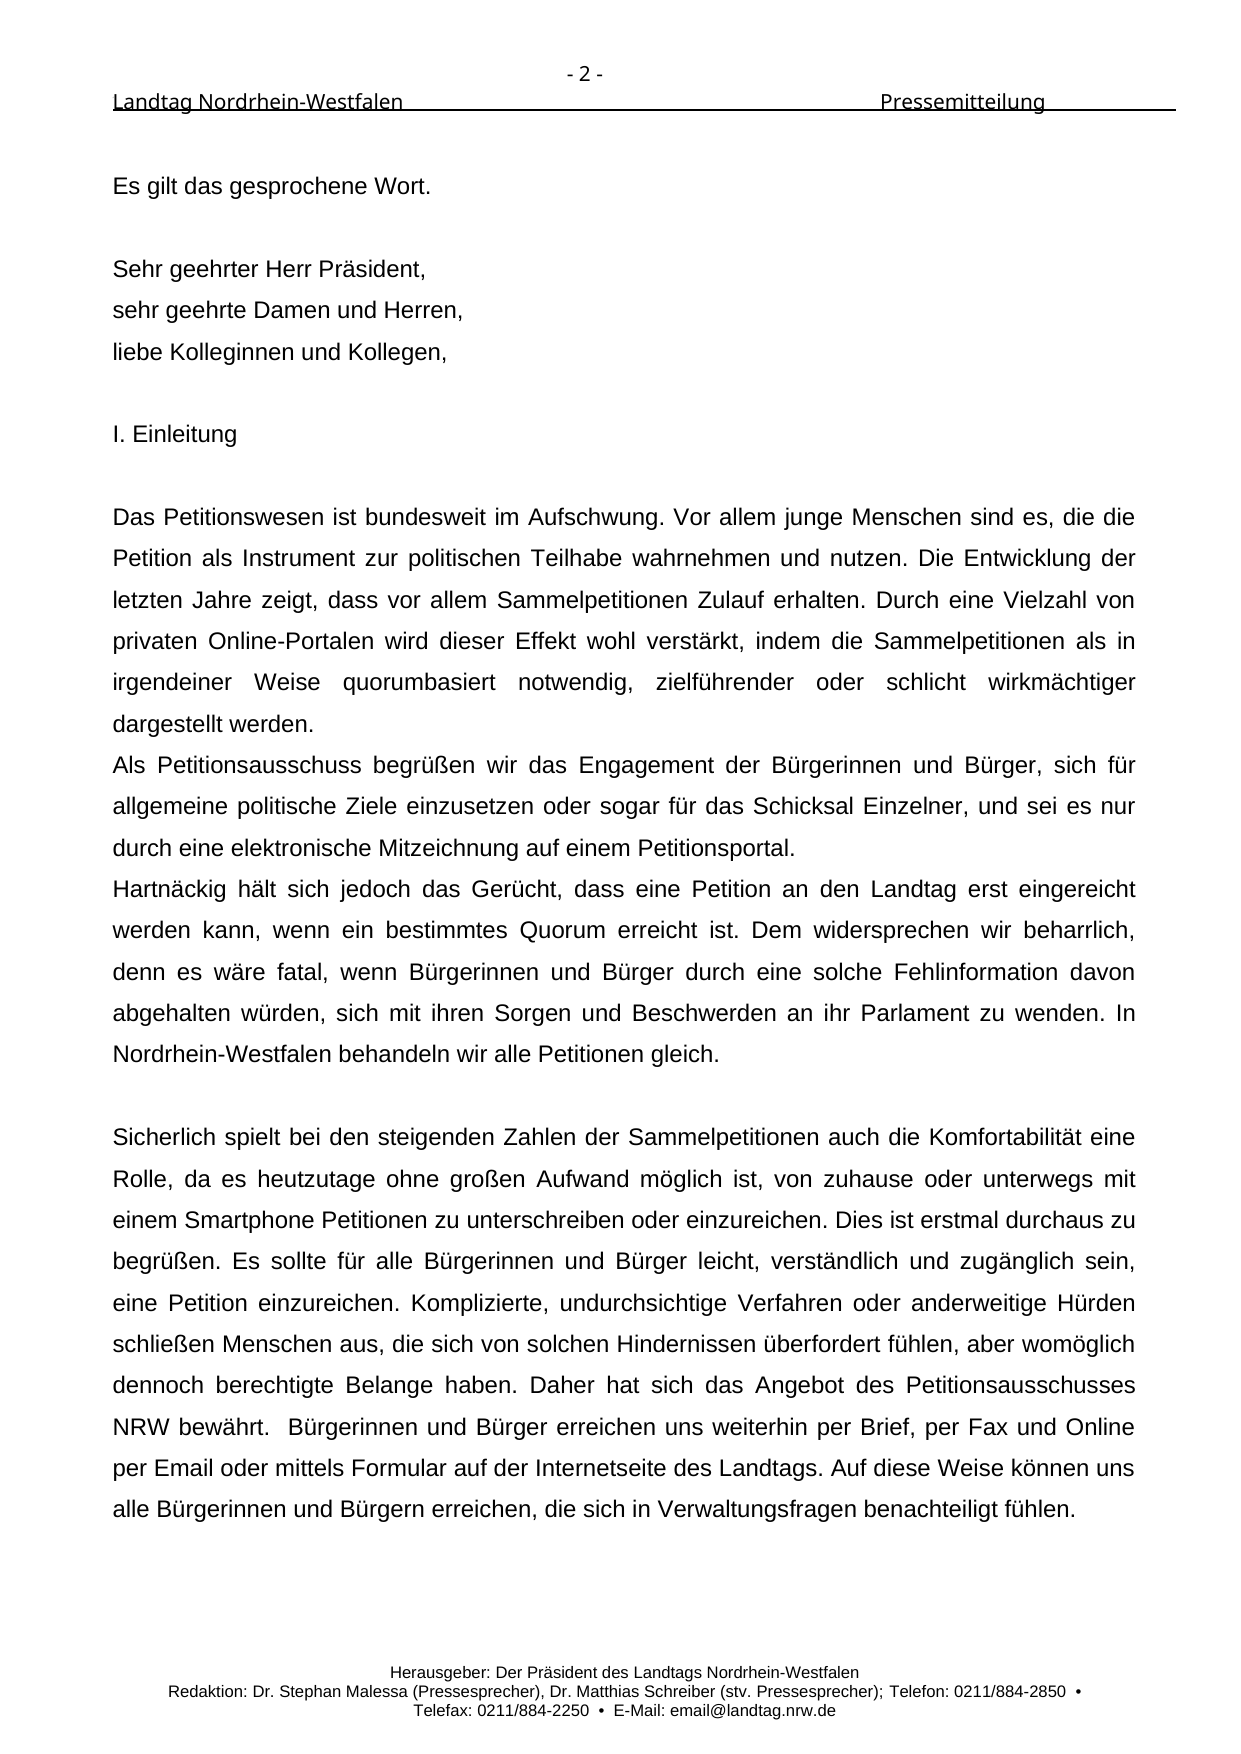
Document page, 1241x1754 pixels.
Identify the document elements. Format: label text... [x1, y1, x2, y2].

text I. Einleitung [112, 420, 1137, 448]
text liebe Kolleginnen und Kollegen, [112, 337, 1137, 365]
text Sicherlich spielt bei den steigenden Zahlen der Sammelpetitionen auch die Komfortabilität eine Rolle, da es heutzutage ohne großen Aufwand möglich ist, von zuhause oder unterwegs mit einem Smartphone Petitionen zu unterschreiben oder einzureichen. Dies ist erstmal durchaus zu begrüßen. Es sollte für alle Bürgerinnen und Bürger leicht, verständlich und zugänglich sein, eine Petition einzureichen. Komplizierte, undurchsichtige Verfahren oder anderweitige Hürden schließen Menschen aus, die sich von solchen Hindernissen überfordert fühlen, aber womöglich dennoch berechtigte Belange haben. Daher hat sich das Angebot des Petitionsausschusses NRW bewährt. Bürgerinnen und Bürger erreichen uns weiterhin per Brief, per Fax und Online per Email oder mittels Formular auf der Internetseite des Landtags. Auf diese Weise können uns alle Bürgerinnen und Bürgern erreichen, die sich in Verwaltungsfragen benachteiligt fühlen. [112, 1123, 1137, 1523]
text Sehr geehrter Herr Präsident, [112, 255, 1137, 282]
text Es gilt das gesprochene Wort. [112, 172, 1137, 199]
text Hartnäckig hält sich jedoch das Gerücht, dass eine Petition an den Landtag erst eingereicht werden kann, wenn ein bestimmtes Quorum erreicht ist. Dem widersprechen wir beharrlich, denn es wäre fatal, wenn Bürgerinnen und Bürger durch eine solche Fehlinformation davon abgehalten würden, sich mit ihren Sorgen und Beschwerden an ihr Parlament zu wenden. In Nordrhein-Westfalen behandeln wir alle Petitionen gleich. [112, 875, 1137, 1068]
text Als Petitionsausschuss begrüßen wir das Engagement der Bürgerinnen und Bürger, sich für allgemeine politische Ziele einzusetzen oder sogar für das Schicksal Einzelner, und sei es nur durch eine elektronische Mitzeichnung auf einem Petitionsportal. [112, 751, 1137, 861]
text Das Petitionswesen ist bundesweit im Aufschwung. Vor allem junge Menschen sind es, die die Petition als Instrument zur politischen Teilhabe wahrnehmen und nutzen. Die Entwicklung der letzten Jahre zeigt, dass vor allem Sammelpetitionen Zulauf erhalten. Durch eine Vielzahl von privaten Online-Portalen wird dieser Effekt wohl verstärkt, indem die Sammelpetitionen als in irgendeiner Weise quorumbasiert notwendig, zielführender oder schlicht wirkmächtiger dargestellt werden. [112, 503, 1137, 737]
text sehr geehrte Damen und Herren, [112, 296, 1137, 324]
